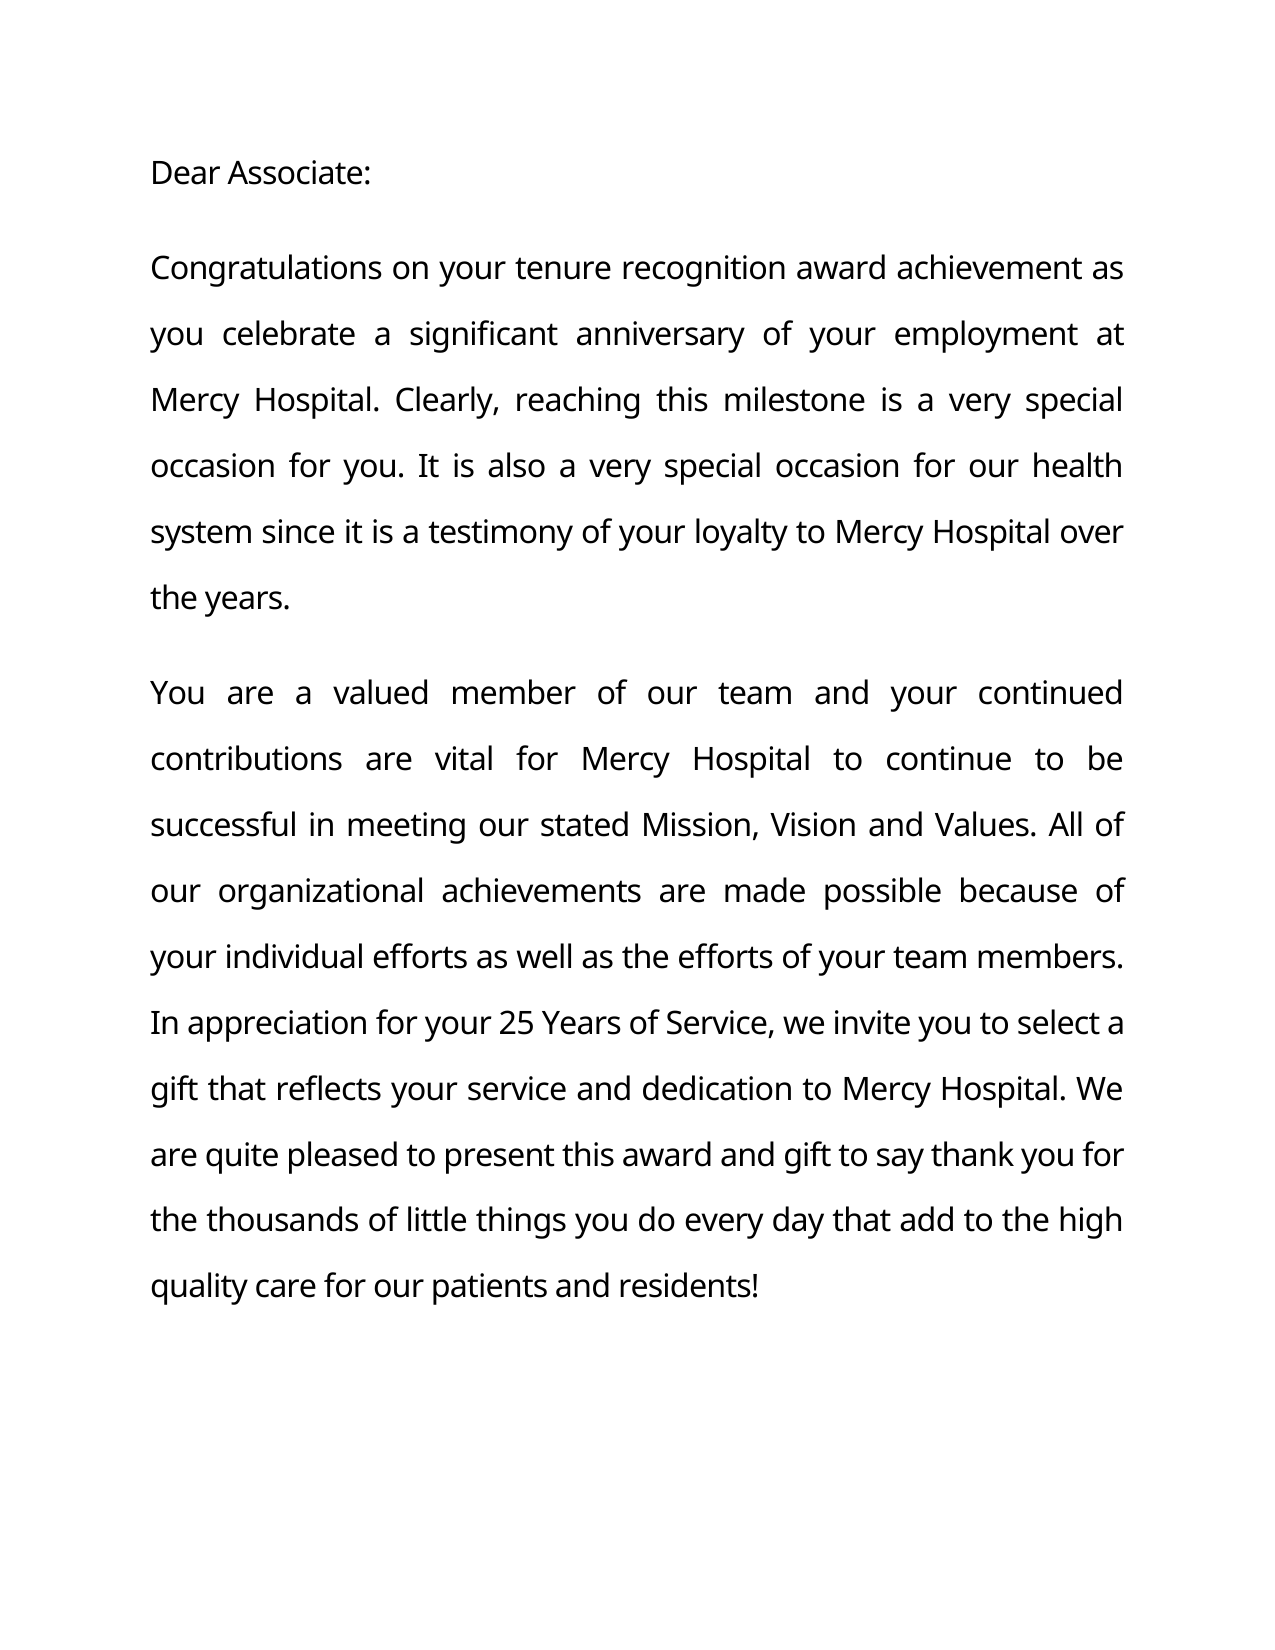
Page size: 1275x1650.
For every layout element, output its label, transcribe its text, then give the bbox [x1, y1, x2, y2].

text You are a valued member of our team and your continued contributions are vital for Mercy Hospital to continue to be successful in meeting our stated Mission, Vision and Values. All of our organizational achievements are made possible because of your individual efforts as well as the efforts of your team members. In appreciation for your 25 Years of Service, we invite you to select a gift that reflects your service and dedication to Mercy Hospital. We are quite pleased to present this award and gift to say thank you for the thousands of little things you do every day that add to the high quality care for our patients and residents! [150, 670, 1125, 1307]
text Congratulations on your tenure recognition award achievement as you celebrate a significant anniversary of your employment at Mercy Hospital. Clearly, reaching this milestone is a very special occasion for you. It is also a very special occasion for our health system since it is a testimony of your loyalty to Mercy Hospital over the years. [150, 245, 1125, 619]
text Dear Associate: [150, 150, 1125, 194]
